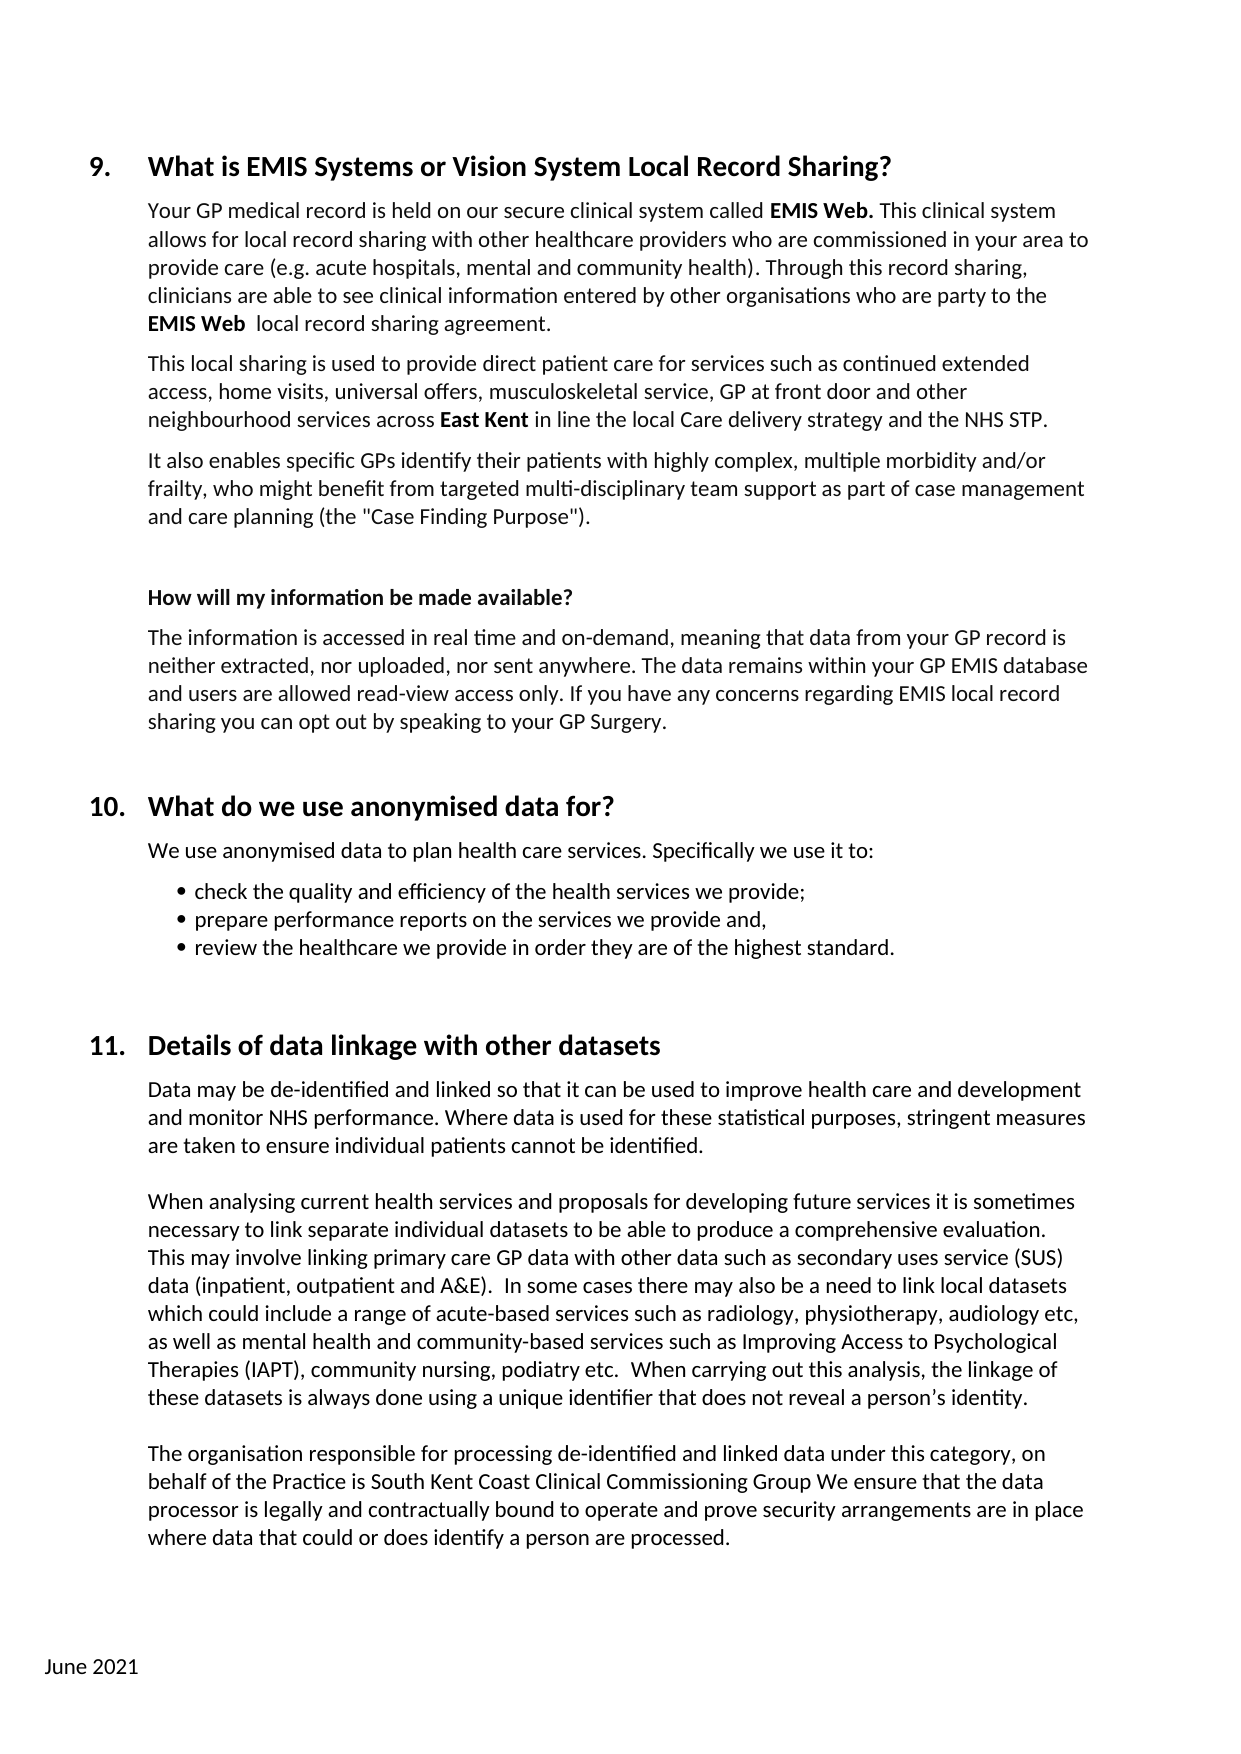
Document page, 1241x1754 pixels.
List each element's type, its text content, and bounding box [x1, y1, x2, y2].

text When analysing current health services and proposals for developing future services it is sometimes necessary to link separate individual datasets to be able to produce a comprehensive evaluation. This may involve linking primary care GP data with other data such as secondary uses service (SUS) data (inpatient, outpatient and A&E). In some cases there may also be a need to link local datasets which could include a range of acute-based services such as radiology, physiotherapy, audiology etc, as well as mental health and community-based services such as Improving Access to Psychological Therapies (IAPT), community nursing, podiatry etc. When carrying out this analysis, the linkage of these datasets is always done using a unique identifier that does not reveal a person’s identity. [148, 1187, 1090, 1411]
text It also enables specific GPs identify their patients with highly complex, multiple morbidity and/or frailty, who might benefit from targeted multi-disciplinary team support as part of case management and care planning (the "Case Finding Purpose"). [148, 446, 1090, 530]
subtitle Details of data linkage with other datasets [89, 1027, 1093, 1062]
list prepare performance reports on the services we provide and, [119, 905, 1090, 933]
text Data may be de-identified and linked so that it can be used to improve health care and development and monitor NHS performance. Where data is used for these statistical purposes, stringent measures are taken to ensure individual patients cannot be identified. [148, 1075, 1090, 1159]
list check the quality and efficiency of the health services we provide; [119, 877, 1090, 905]
subtitle What do we use anonymised data for? [89, 788, 1093, 824]
text How will my information be made available? [148, 583, 1090, 611]
list review the healthcare we provide in order they are of the highest standard. [119, 933, 1090, 961]
text This local sharing is used to provide direct patient care for services such as continued extended access, home visits, universal offers, musculoskeletal service, GP at front door and other neighbourhood services across East Kent in line the local Care delivery strategy and the NHS STP. [148, 349, 1090, 433]
text The organisation responsible for processing de-identified and linked data under this category, on behalf of the Practice is South Kent Coast Clinical Commissioning Group We ensure that the data processor is legally and contractually bound to operate and prove security arrangements are in place where data that could or does identify a person are processed. [148, 1439, 1090, 1551]
text The information is accessed in real time and on-demand, meaning that data from your GP record is neither extracted, nor uploaded, nor sent anywhere. The data remains within your GP EMIS database and users are allowed read-view access only. If you have any concerns regarding EMIS local record sharing you can opt out by speaking to your GP Surgery. [148, 623, 1090, 736]
text Your GP medical record is held on our secure clinical system called EMIS Web. This clinical system allows for local record sharing with other healthcare providers who are commissioned in your area to provide care (e.g. acute hospitals, mental and community health). Through this record sharing, clinicians are able to see clinical information entered by other organisations who are party to the EMIS Web local record sharing agreement. [148, 197, 1090, 337]
subtitle What is EMIS Systems or Vision System Local Record Sharing? [89, 148, 1093, 184]
text We use anonymised data to plan health care services. Specifically we use it to: [148, 837, 1090, 865]
